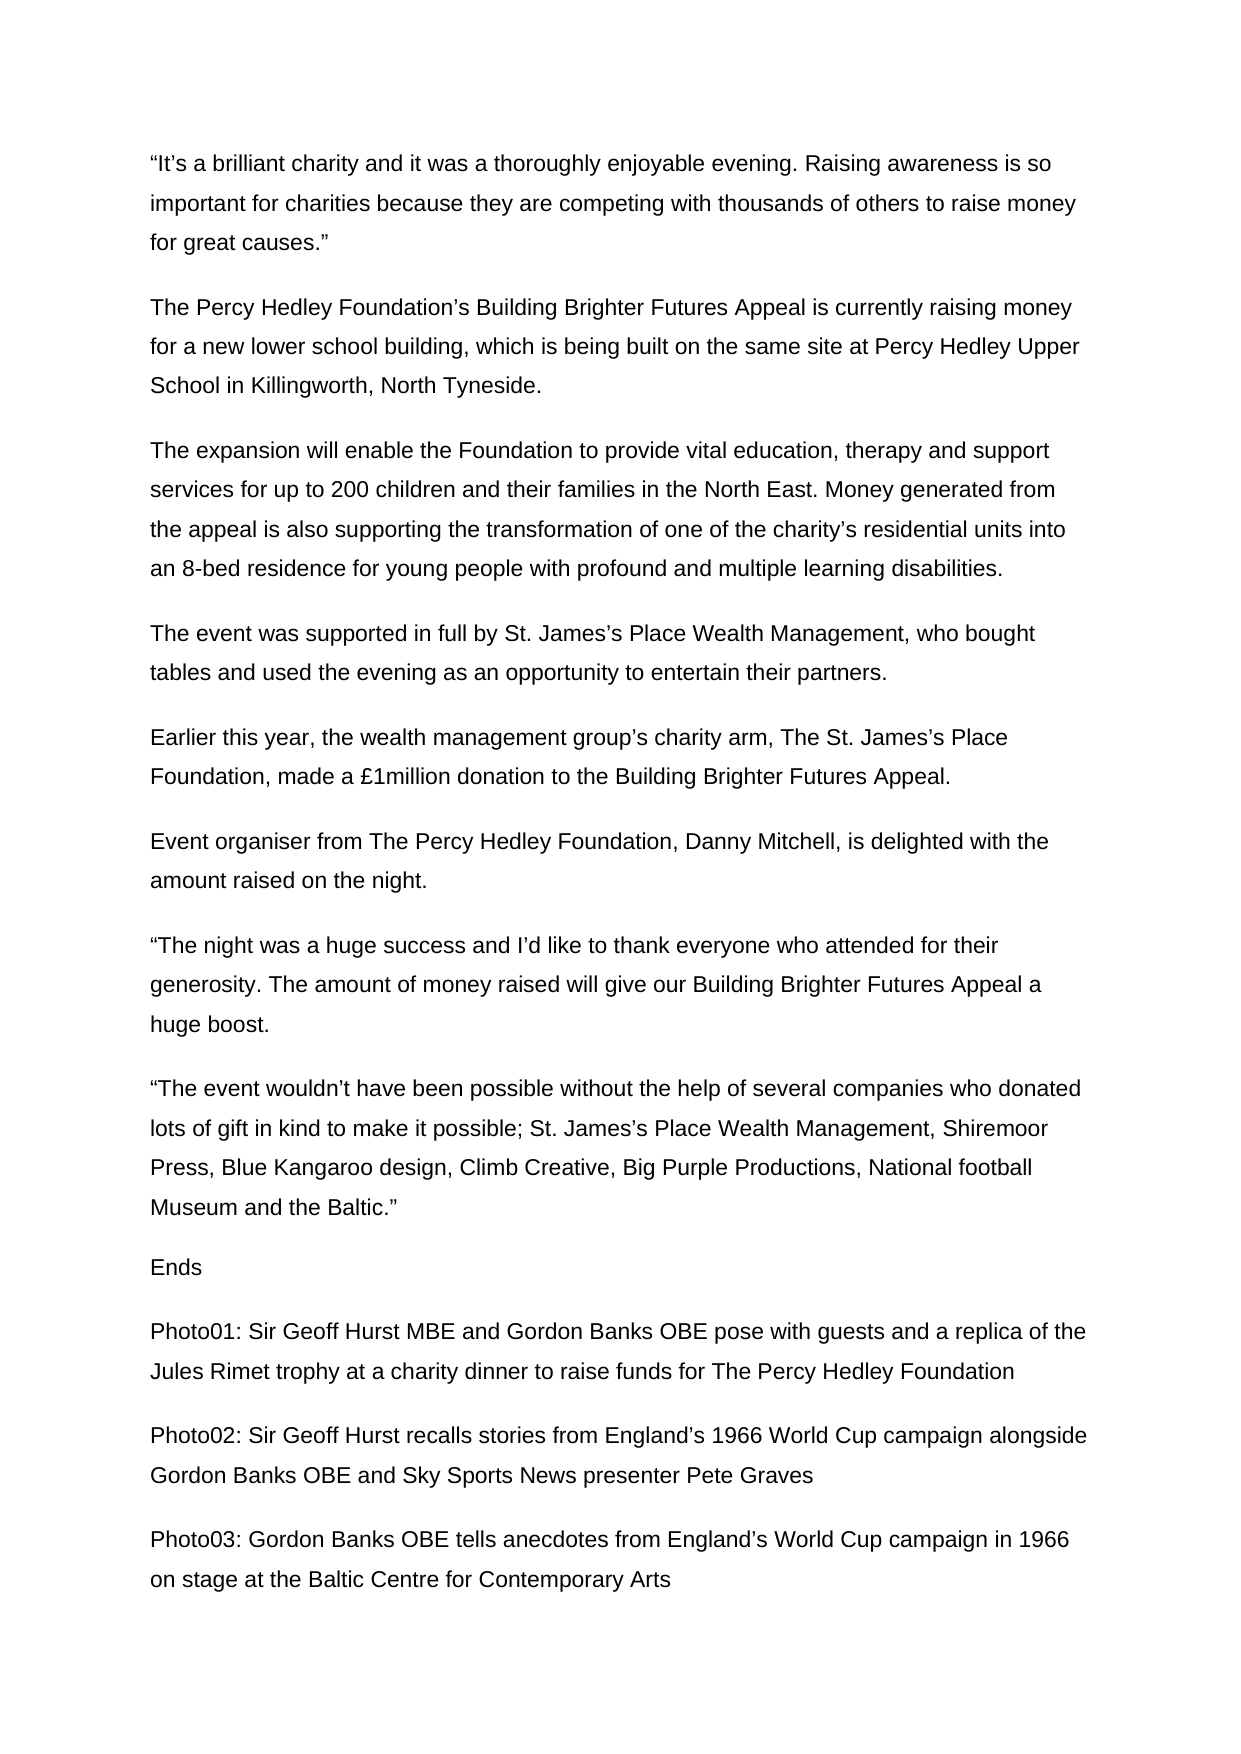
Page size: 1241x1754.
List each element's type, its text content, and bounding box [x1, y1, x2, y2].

text “The night was a huge success and I’d like to thank everyone who attended for their generosity. The amount of money raised will give our Building Brighter Futures Appeal a huge boost. [150, 932, 1090, 1037]
text The event was supported in full by St. James’s Place Wealth Management, who bought tables and used the evening as an opportunity to entertain their partners. [150, 620, 1090, 686]
text Ends [150, 1254, 1090, 1280]
text “It’s a brilliant charity and it was a thoroughly enjoyable evening. Raising awareness is so important for charities because they are competing with thousands of others to raise money for great causes.” [150, 150, 1090, 255]
text Photo03: Gordon Banks OBE tells anecdotes from England’s World Cup campaign in 1966 on stage at the Baltic Centre for Contemporary Arts [150, 1526, 1090, 1592]
text The Percy Hedley Foundation’s Building Brighter Futures Appeal is currently raising money for a new lower school building, which is being built on the same site at Percy Hedley Upper School in Killingworth, North Tyneside. [150, 293, 1090, 399]
text Photo01: Sir Geoff Hurst MBE and Gordon Banks OBE pose with guests and a replica of the Jules Rimet trophy at a charity dinner to raise funds for The Percy Hedley Foundation [150, 1318, 1090, 1384]
text The expansion will enable the Foundation to provide vital education, therapy and support services for up to 200 children and their families in the North East. Money generated from the appeal is also supporting the transformation of one of the charity’s residential units into an 8-bed residence for young people with profound and multiple learning disabilities. [150, 437, 1090, 582]
text Photo02: Sir Geoff Hurst recalls stories from England’s 1966 World Cup campaign alongside Gordon Banks OBE and Sky Sports News presenter Pete Graves [150, 1422, 1090, 1488]
text “The event wouldn’t have been possible without the help of several companies who donated lots of gift in kind to make it possible; St. James’s Place Wealth Management, Shiremoor Press, Blue Kangaroo design, Climb Creative, Big Purple Productions, National football Museum and the Baltic.” [150, 1075, 1090, 1220]
text Earlier this year, the wealth management group’s charity arm, The St. James’s Place Foundation, made a £1million donation to the Building Brighter Futures Appeal. [150, 724, 1090, 789]
text Event organiser from The Percy Hedley Foundation, Danny Mitchell, is delighted with the amount raised on the night. [150, 828, 1090, 893]
